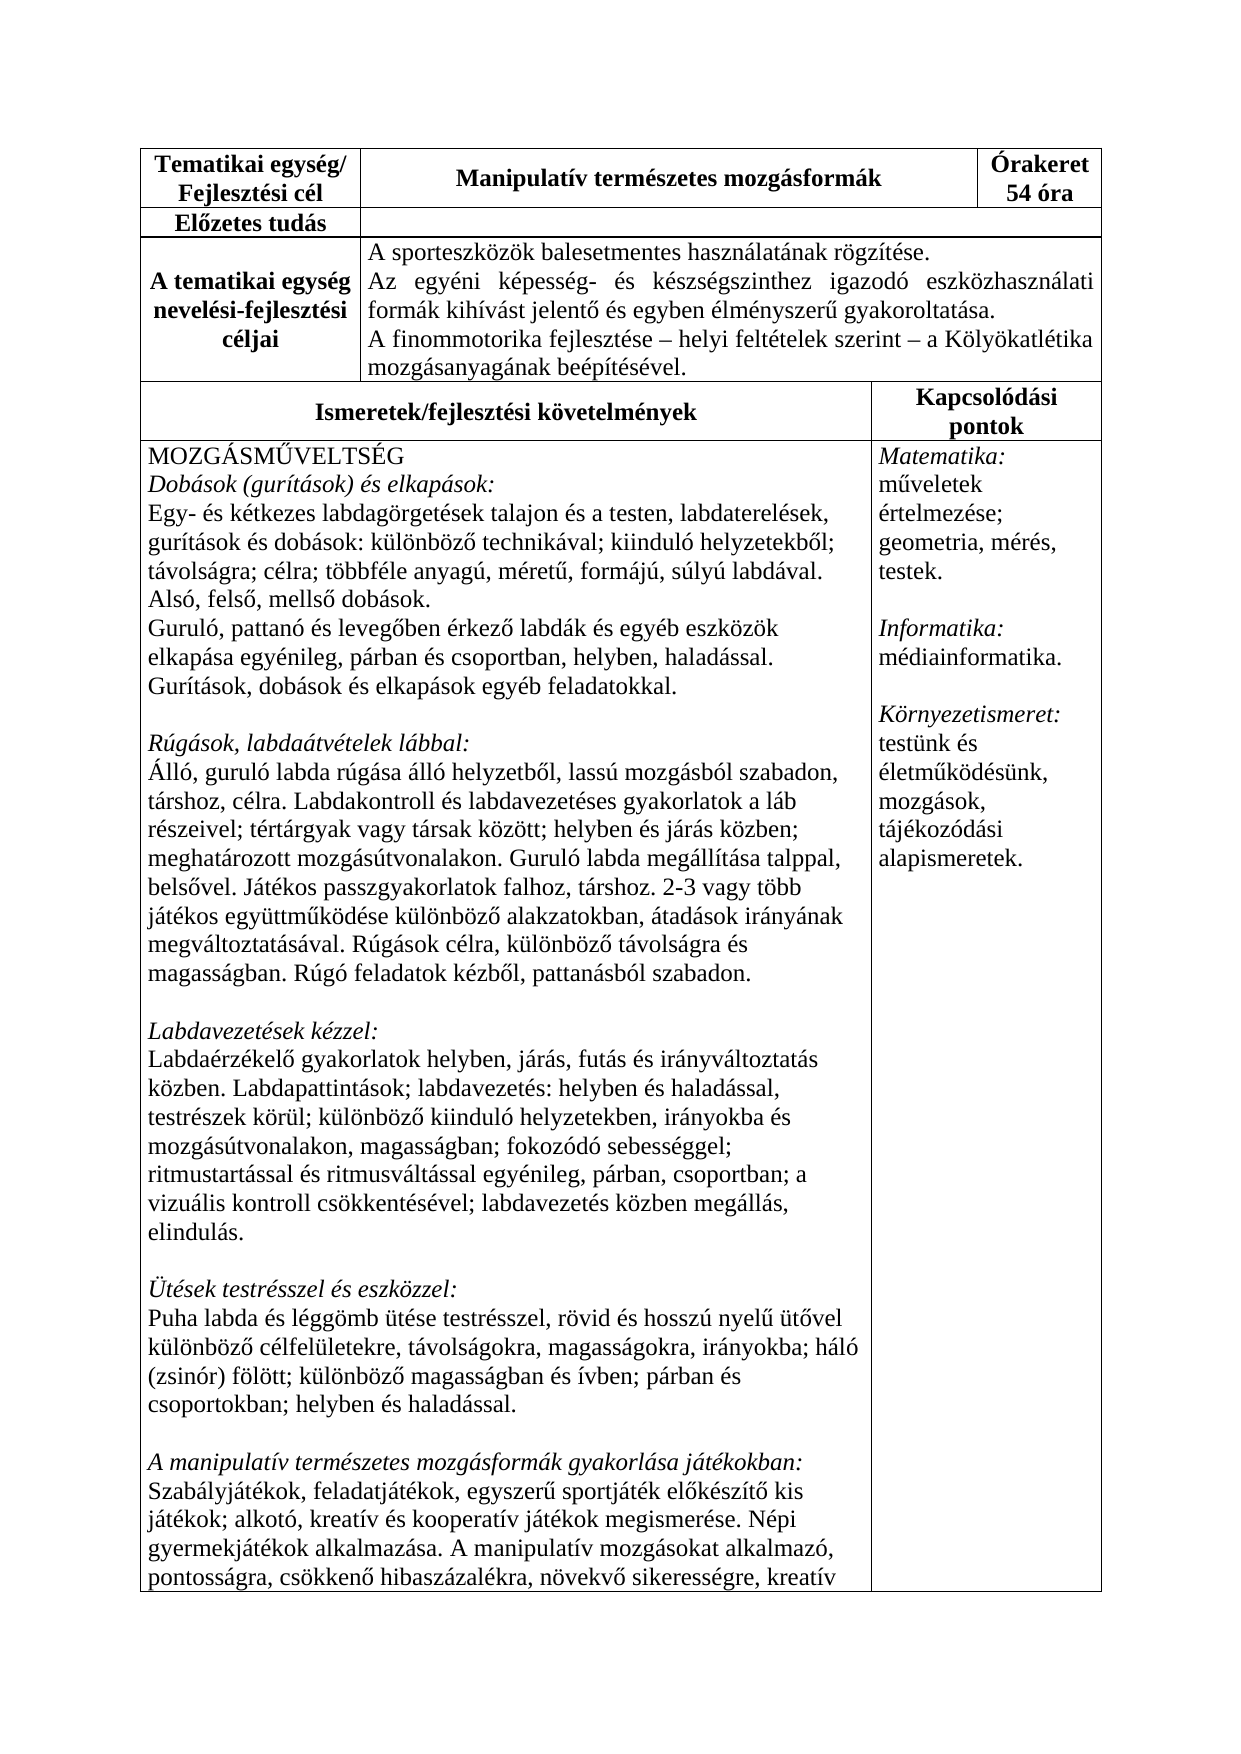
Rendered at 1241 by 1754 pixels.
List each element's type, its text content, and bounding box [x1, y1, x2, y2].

table_cell Előzetes tudás [141, 208, 360, 236]
table_header Tematikai egység/ Fejlesztési cél [141, 149, 360, 207]
table_cell A tematikai egység nevelési-fejlesztési céljai [141, 238, 360, 381]
table_cell Ismeretek/fejlesztési követelmények [141, 382, 871, 440]
table_header Manipulatív természetes mozgásformák [361, 149, 977, 207]
table_cell [361, 208, 1101, 236]
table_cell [872, 441, 1101, 1591]
table_header Órakeret 54 óra [978, 149, 1101, 207]
table_cell Kapcsolódási pontok [872, 382, 1101, 440]
table_cell A sporteszközök balesetmentes használatának rögzítése. Az egyéni képesség- és készségszinthez igazodó eszközhasználati formák kihívást jelentő és egyben élményszerű gyakoroltatása. A finommotorika fejlesztése – helyi feltételek szerint – a Kölyökatlétika mozgásanyagának beépítésével. [361, 238, 1101, 381]
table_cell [141, 441, 871, 1591]
